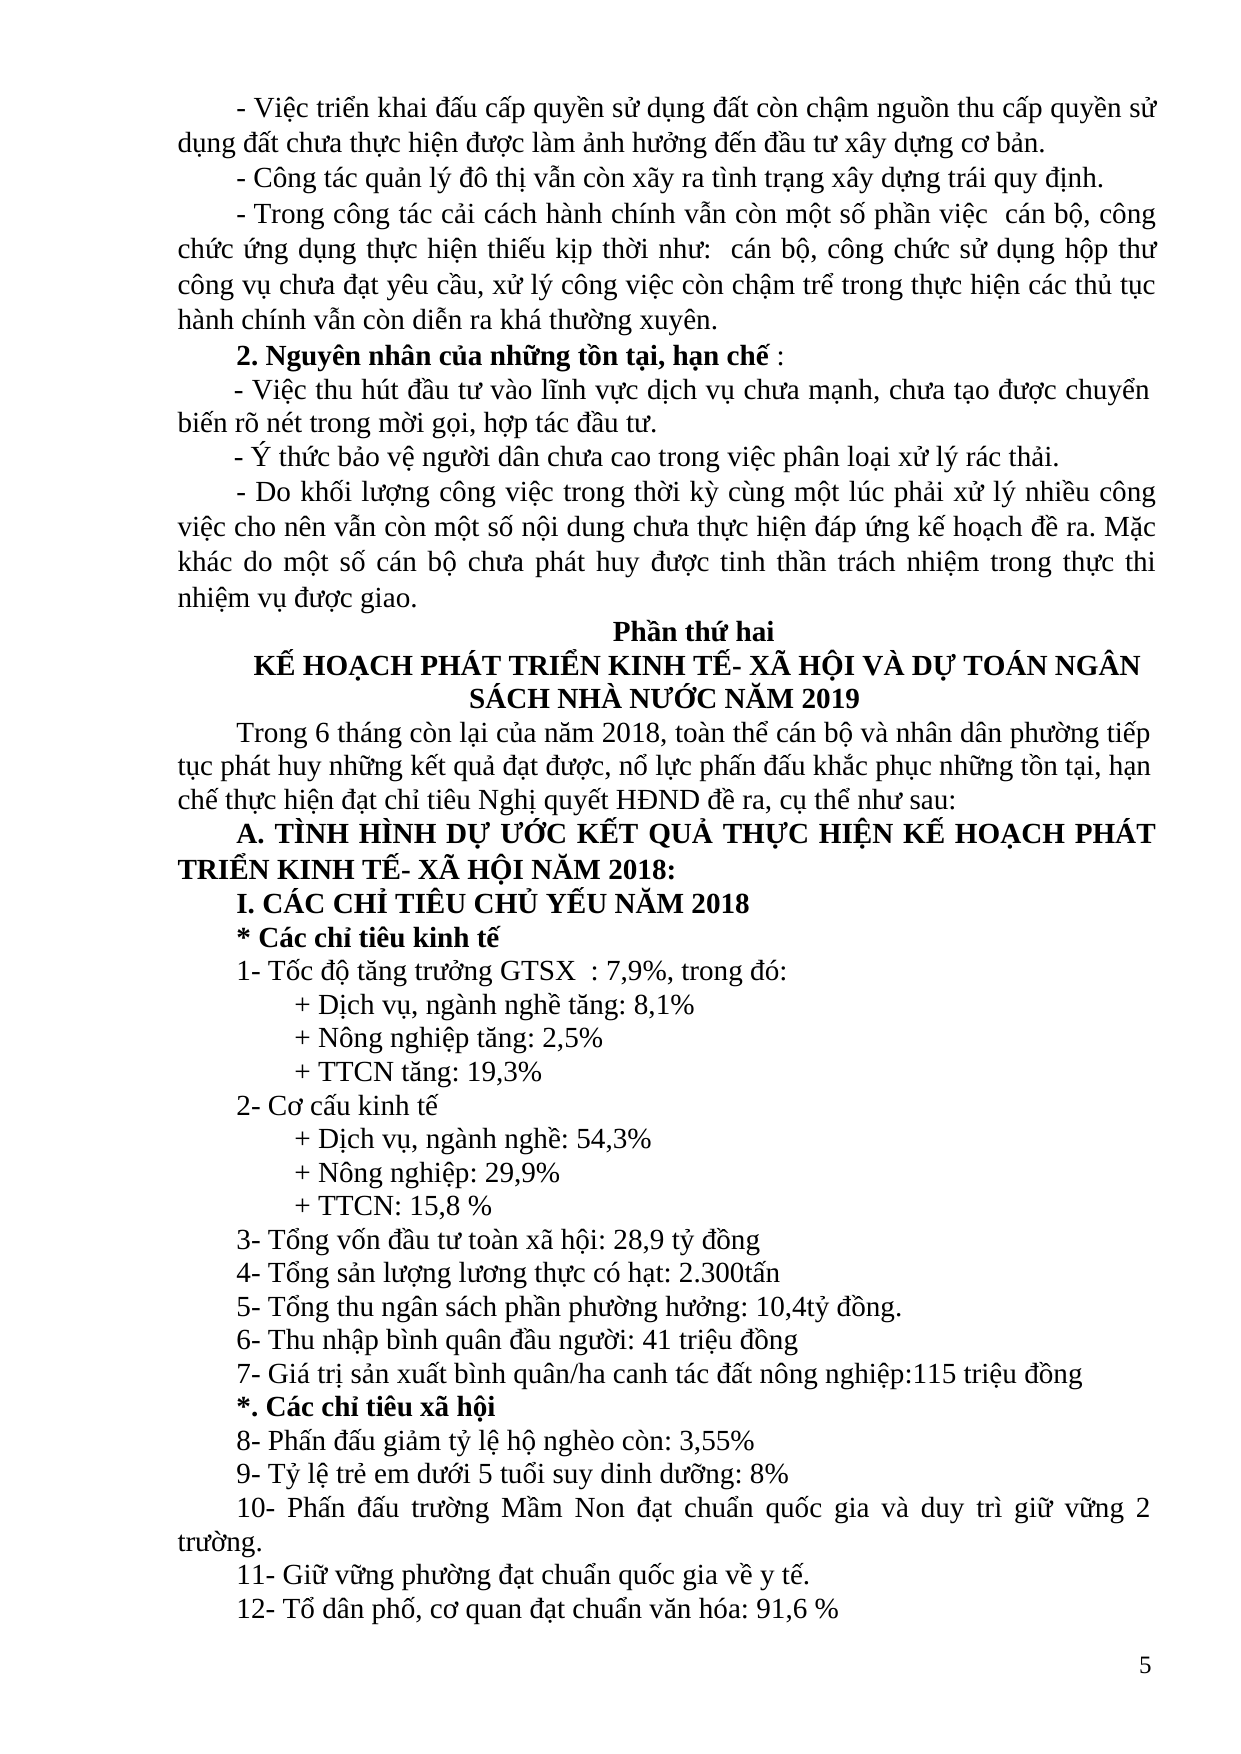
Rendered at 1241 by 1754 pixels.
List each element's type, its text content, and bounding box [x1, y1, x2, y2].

text - Công tác quản lý đô thị vẫn còn xãy ra tình trạng xây dựng trái quy định. [177, 159, 1157, 195]
text + Nông nghiệp tăng: 2,5% [177, 1021, 1152, 1054]
text - Việc triển khai đấu cấp quyền sử dụng đất còn chậm nguồn thu cấp quyền sử dụng đất chưa thực hiện được làm ảnh hưởng đến đầu tư xây dựng cơ bản. [177, 89, 1157, 159]
text 11- Giữ vững phường đạt chuẩn quốc gia về y tế. [177, 1557, 1152, 1591]
text 5- Tổng thu ngân sách phần phường hưởng: 10,4tỷ đồng. [177, 1289, 1152, 1322]
text + Nông nghiệp: 29,9% [177, 1155, 1152, 1188]
text 4- Tổng sản lượng lương thực có hạt: 2.300tấn [177, 1255, 1152, 1289]
text - Ý thức bảo vệ người dân chưa cao trong việc phân loại xử lý rác thải. [177, 439, 1152, 473]
text + TTCN tăng: 19,3% [177, 1054, 1152, 1088]
text 8- Phấn đấu giảm tỷ lệ hộ nghèo còn: 3,55% [177, 1423, 1152, 1457]
text KẾ HOẠCH PHÁT TRIỂN KINH TẾ- XÃ HỘI VÀ DỰ TOÁN NGÂN SÁCH NHÀ NƯỚC NĂM 2019 [177, 648, 1152, 715]
text + Dịch vụ, ngành nghề tăng: 8,1% [177, 987, 1152, 1021]
text 1- Tốc độ tăng trưởng GTSX : 7,9%, trong đó: [177, 953, 1152, 987]
text Phần thứ hai [177, 614, 1152, 648]
text 9- Tỷ lệ trẻ em dưới 5 tuổi suy dinh dưỡng: 8% [177, 1457, 1152, 1490]
text + TTCN: 15,8 % [177, 1188, 1152, 1222]
text 10- Phấn đấu trường Mầm Non đạt chuẩn quốc gia và duy trì giữ vững 2 trường. [177, 1490, 1152, 1557]
text * Các chỉ tiêu kinh tế [177, 920, 1152, 953]
text *. Các chỉ tiêu xã hội [177, 1389, 1152, 1423]
text 12- Tổ dân phố, cơ quan đạt chuẩn văn hóa: 91,6 % [177, 1591, 1152, 1624]
text 3- Tổng vốn đầu tư toàn xã hội: 28,9 tỷ đồng [177, 1222, 1152, 1255]
text 2- Cơ cấu kinh tế [177, 1088, 1152, 1121]
text - Việc thu hút đầu tư vào lĩnh vực dịch vụ chưa mạnh, chưa tạo được chuyển biến rõ nét trong mời gọi, hợp tác đầu tư. [177, 372, 1152, 439]
text - Do khối lượng công việc trong thời kỳ cùng một lúc phải xử lý nhiều công việc cho nên vẫn còn một số nội dung chưa thực hiện đáp ứng kế hoạch đề ra. Mặc khác do một số cán bộ chưa phát huy được tinh thần trách nhiệm trong thực thi nhiệm vụ được giao. [177, 473, 1157, 614]
text 6- Thu nhập bình quân đầu người: 41 triệu đồng [177, 1322, 1152, 1356]
text - Trong công tác cải cách hành chính vẫn còn một số phần việc cán bộ, công chức ứng dụng thực hiện thiếu kịp thời như: cán bộ, công chức sử dụng hộp thư công vụ chưa đạt yêu cầu, xử lý công việc còn chậm trể trong thực hiện các thủ tục hành chính vẫn còn diễn ra khá thường xuyên. [177, 195, 1157, 337]
text 2. Nguyên nhân của những tồn tại, hạn chế : [177, 337, 1157, 372]
text A. TÌNH HÌNH DỰ ƯỚC KẾT QUẢ THỰC HIỆN KẾ HOẠCH PHÁT TRIỂN KINH TẾ- XÃ HỘI NĂM 2018: [177, 816, 1157, 886]
text 7- Giá trị sản xuất bình quân/ha canh tác đất nông nghiệp:115 triệu đồng [177, 1356, 1152, 1389]
text Trong 6 tháng còn lại của năm 2018, toàn thể cán bộ và nhân dân phường tiếp tục phát huy những kết quả đạt được, nổ lực phấn đấu khắc phục những tồn tại, hạn chế thực hiện đạt chỉ tiêu Nghị quyết HĐND đề ra, cụ thể như sau: [177, 715, 1152, 816]
text I. CÁC CHỈ TIÊU CHỦ YẾU NĂM 2018 [177, 886, 1152, 920]
text + Dịch vụ, ngành nghề: 54,3% [177, 1121, 1152, 1155]
